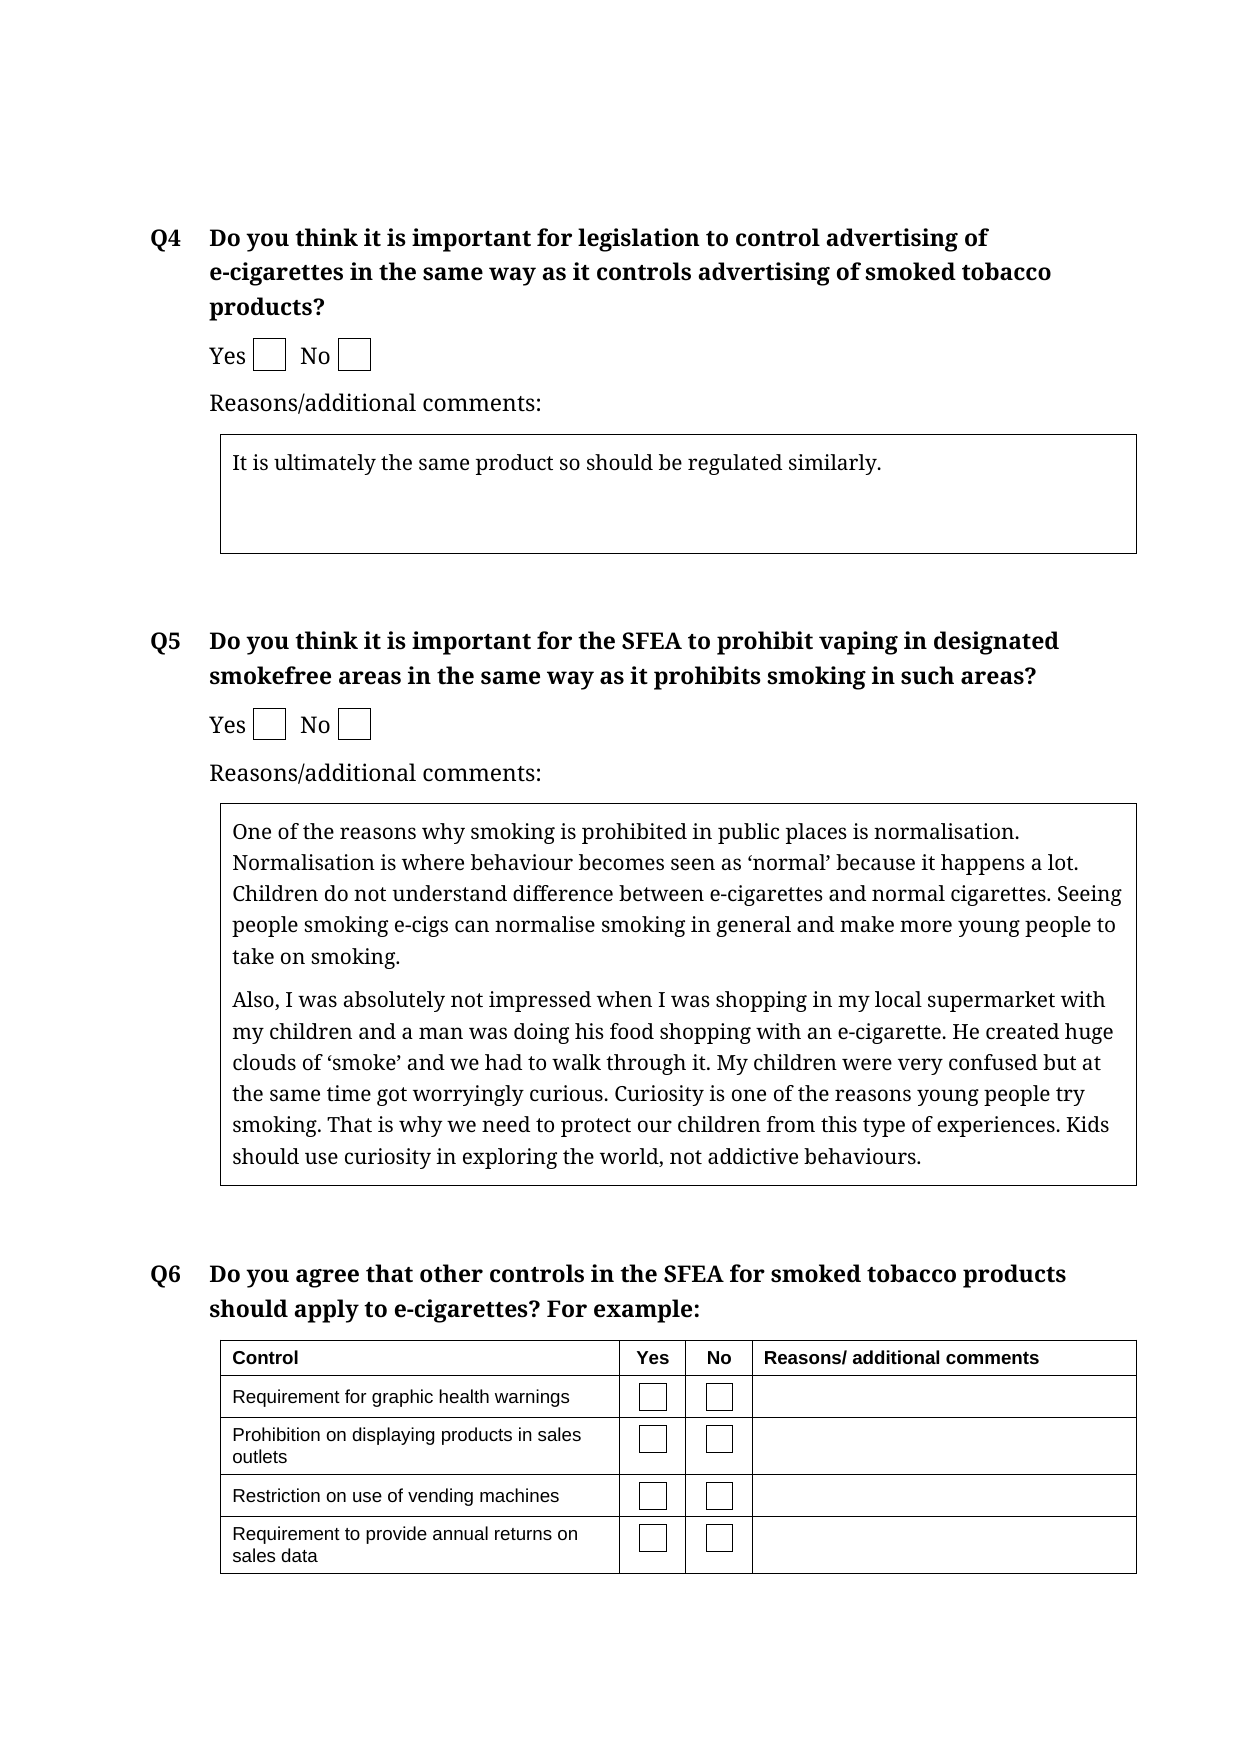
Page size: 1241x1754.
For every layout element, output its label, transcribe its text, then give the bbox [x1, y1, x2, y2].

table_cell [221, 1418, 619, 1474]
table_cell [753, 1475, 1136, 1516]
subtitle Q5 Do you think it is important for the SFEA to prohibit vaping in designated smokefree areas in the same way as it prohibits smoking in such areas? [150, 625, 1090, 691]
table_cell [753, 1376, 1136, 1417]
text Reasons/additional comments: [209, 387, 1090, 419]
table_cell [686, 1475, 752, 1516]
text Yes No [209, 337, 1090, 372]
text Yes No [209, 707, 1090, 741]
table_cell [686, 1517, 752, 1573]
subtitle Q4 Do you think it is important for legislation to control advertising of e-cigarettes in the same way as it controls advertising of smoked tobacco products? [150, 222, 1090, 322]
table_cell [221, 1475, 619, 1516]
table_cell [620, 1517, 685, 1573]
subtitle Q6 Do you agree that other controls in the SFEA for smoked tobacco products should apply to e-cigarettes? For example: [150, 1258, 1090, 1324]
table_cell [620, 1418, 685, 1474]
text Reasons/additional comments: [209, 756, 1090, 788]
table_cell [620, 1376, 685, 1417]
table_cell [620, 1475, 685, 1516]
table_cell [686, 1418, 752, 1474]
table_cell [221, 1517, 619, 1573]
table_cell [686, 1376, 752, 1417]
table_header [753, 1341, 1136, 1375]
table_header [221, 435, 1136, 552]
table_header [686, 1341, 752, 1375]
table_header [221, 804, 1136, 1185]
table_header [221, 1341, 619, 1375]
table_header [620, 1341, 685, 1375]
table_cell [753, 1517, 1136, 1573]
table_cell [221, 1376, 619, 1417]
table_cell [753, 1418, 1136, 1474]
